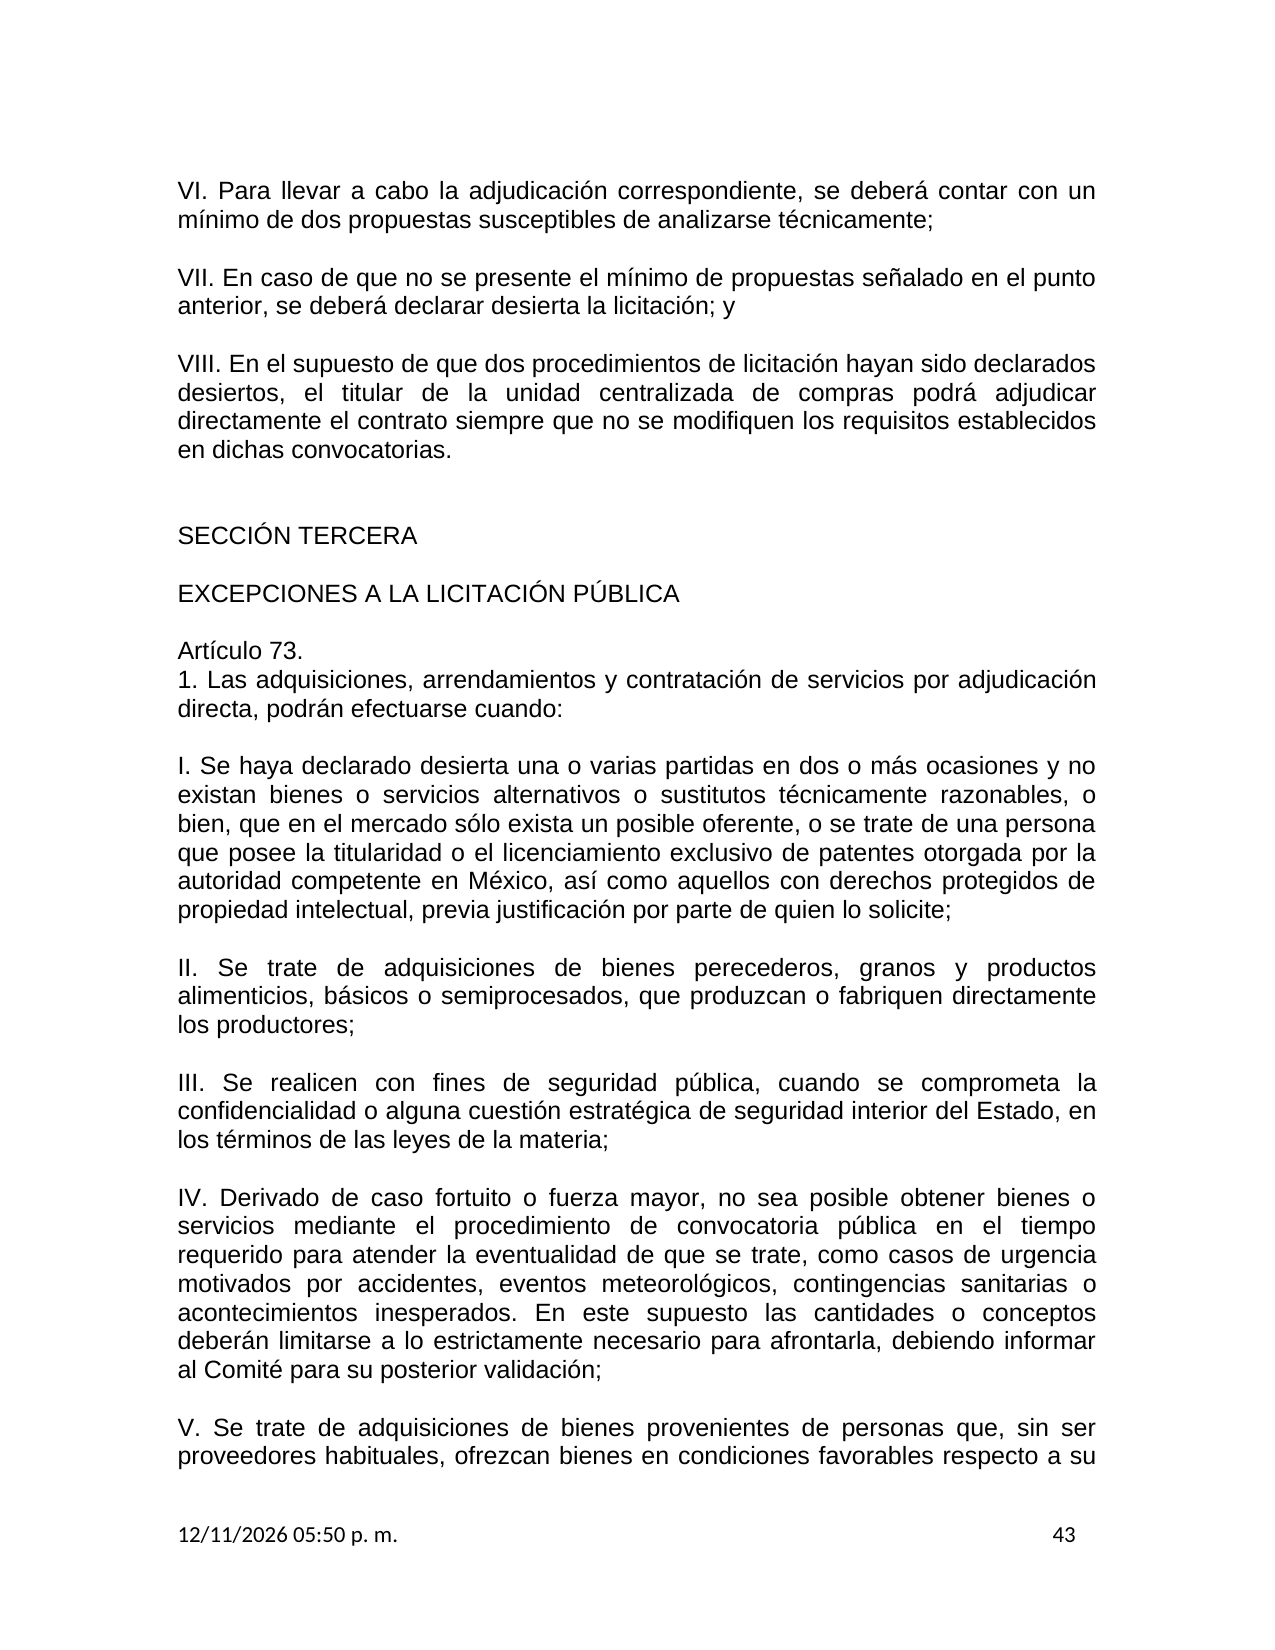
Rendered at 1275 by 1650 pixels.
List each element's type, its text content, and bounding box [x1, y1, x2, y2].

text VIII. En el supuesto de que dos procedimientos de licitación hayan sido declarados desiertos, el titular de la unidad centralizada de compras podrá adjudicar directamente el contrato siempre que no se modifiquen los requisitos establecidos en dichas convocatorias. [177, 349, 1098, 464]
text Artículo 73. [177, 636, 1098, 665]
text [177, 1413, 1098, 1470]
text I. Se haya declarado desierta una o varias partidas en dos o más ocasiones y no existan bienes o servicios alternativos o sustitutos técnicamente razonables, o bien, que en el mercado sólo exista un posible oferente, o se trate de una persona que posee la titularidad o el licenciamiento exclusivo de patentes otorgada por la autoridad competente en México, así como aquellos con derechos protegidos de propiedad intelectual, previa justificación por parte de quien lo solicite; [177, 751, 1098, 924]
text VII. En caso de que no se presente el mínimo de propuestas señalado en el punto anterior, se deberá declarar desierta la licitación; y [177, 263, 1098, 320]
text EXCEPCIONES A LA LICITACIÓN PÚBLICA [177, 579, 1098, 608]
text 1. Las adquisiciones, arrendamientos y contratación de servicios por adjudicación directa, podrán efectuarse cuando: [177, 665, 1098, 723]
text SECCIÓN TERCERA [177, 521, 1098, 550]
text IV. Derivado de caso fortuito o fuerza mayor, no sea posible obtener bienes o servicios mediante el procedimiento de convocatoria pública en el tiempo requerido para atender la eventualidad de que se trate, como casos de urgencia motivados por accidentes, eventos meteorológicos, contingencias sanitarias o acontecimientos inesperados. En este supuesto las cantidades o conceptos deberán limitarse a lo estrictamente necesario para afrontarla, debiendo informar al Comité para su posterior validación; [177, 1183, 1098, 1384]
text VI. Para llevar a cabo la adjudicación correspondiente, se deberá contar con un mínimo de dos propuestas susceptibles de analizarse técnicamente; [177, 176, 1098, 234]
text II. Se trate de adquisiciones de bienes perecederos, granos y productos alimenticios, básicos o semiprocesados, que produzcan o fabriquen directamente los productores; [177, 953, 1098, 1039]
text III. Se realicen con fines de seguridad pública, cuando se comprometa la confidencialidad o alguna cuestión estratégica de seguridad interior del Estado, en los términos de las leyes de la materia; [177, 1068, 1098, 1154]
